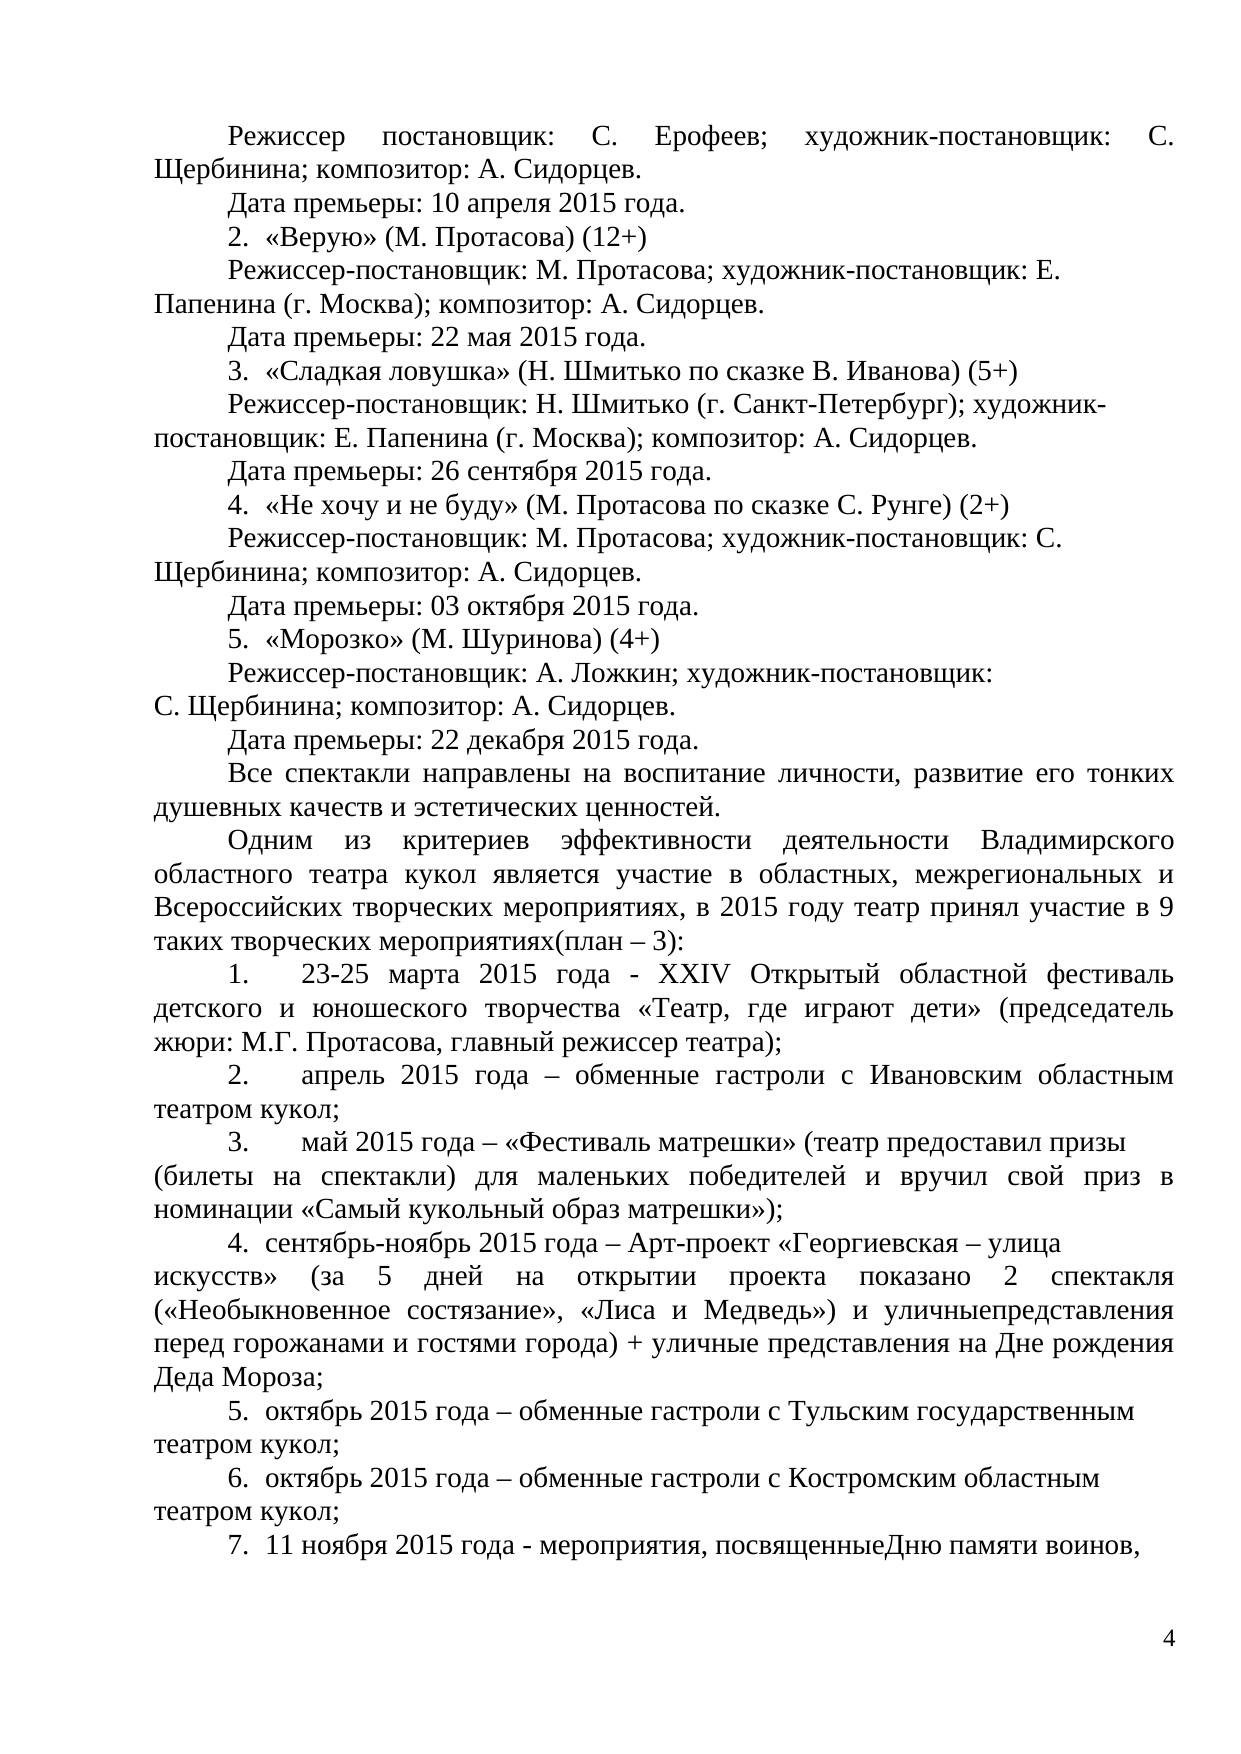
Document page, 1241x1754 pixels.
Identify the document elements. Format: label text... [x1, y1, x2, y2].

text Дата премьеры: 22 мая 2015 года. [153, 319, 1175, 353]
text Одним из критериев эффективности деятельности Владимирского областного театра кукол является участие в областных, межрегиональных и Всероссийских творческих мероприятиях, в 2015 году театр принял участие в 9 таких творческих мероприятиях(план – 3): [153, 822, 1175, 957]
text С. Щербинина; композитор: А. Сидорцев. [153, 688, 1175, 722]
text Дата премьеры: 10 апреля 2015 года. [153, 185, 1175, 219]
list «Морозко» (М. Шуринова) (4+) [227, 621, 1175, 655]
text Режиссер-постановщик: А. Ложкин; художник-постановщик: [227, 655, 1175, 688]
list «Сладкая ловушка» (Н. Шмитько по сказке В. Иванова) (5+) [227, 353, 1175, 386]
list «Не хочу и не буду» (М. Протасова по сказке С. Рунге) (2+) [227, 487, 1175, 521]
list май 2015 года – «Фестиваль матрешки» (театр предоставил призы [153, 1124, 1175, 1158]
text Все спектакли направлены на воспитание личности, развитие его тонких душевных качеств и эстетических ценностей. [153, 755, 1175, 822]
text Дата премьеры: 22 декабря 2015 года. [153, 722, 1175, 755]
text Щербинина; композитор: А. Сидорцев. [153, 554, 1175, 588]
text Режиссер постановщик: С. Ерофеев; художник-постановщик: С. Щербинина; композитор: А. Сидорцев. [153, 118, 1175, 185]
text Папенина (г. Москва); композитор: А. Сидорцев. [153, 286, 1175, 319]
text искусств» (за 5 дней на открытии проекта показано 2 спектакля («Необыкновенное состязание», «Лиса и Медведь») и уличныепредставления перед горожанами и гостями города) + уличные представления на Дне рождения Деда Мороза; [153, 1258, 1175, 1393]
list сентябрь-ноябрь 2015 года – Арт-проект «Георгиевская – улица [227, 1225, 1175, 1258]
text Дата премьеры: 26 сентября 2015 года. [153, 453, 1175, 487]
list 23-25 марта 2015 года - XXIV Открытый областной фестиваль детского и юношеского творчества «Театр, где играют дети» (председатель жюри: М.Г. Протасова, главный режиссер театра); [153, 957, 1175, 1057]
list октябрь 2015 года – обменные гастроли с Костромским областным [227, 1460, 1175, 1493]
text (билеты на спектакли) для маленьких победителей и вручил свой приз в номинации «Самый кукольный образ матрешки»); [153, 1158, 1175, 1225]
text театром кукол; [153, 1426, 1175, 1460]
text Режиссер-постановщик: М. Протасова; художник-постановщик: С. [227, 521, 1175, 554]
text Режиссер-постановщик: Н. Шмитько (г. Санкт-Петербург); художник- [227, 386, 1175, 420]
list апрель 2015 года – обменные гастроли с Ивановским областным театром кукол; [153, 1057, 1175, 1124]
list 11 ноября 2015 года - мероприятия, посвященныеДню памяти воинов, [227, 1527, 1175, 1560]
list «Верую» (М. Протасова) (12+) [227, 219, 1175, 252]
text Режиссер-постановщик: М. Протасова; художник-постановщик: Е. [227, 252, 1175, 286]
text театром кукол; [153, 1493, 1175, 1527]
text постановщик: Е. Папенина (г. Москва); композитор: А. Сидорцев. [153, 420, 1175, 453]
text Дата премьеры: 03 октября 2015 года. [153, 588, 1175, 621]
list октябрь 2015 года – обменные гастроли с Тульским государственным [227, 1393, 1175, 1426]
